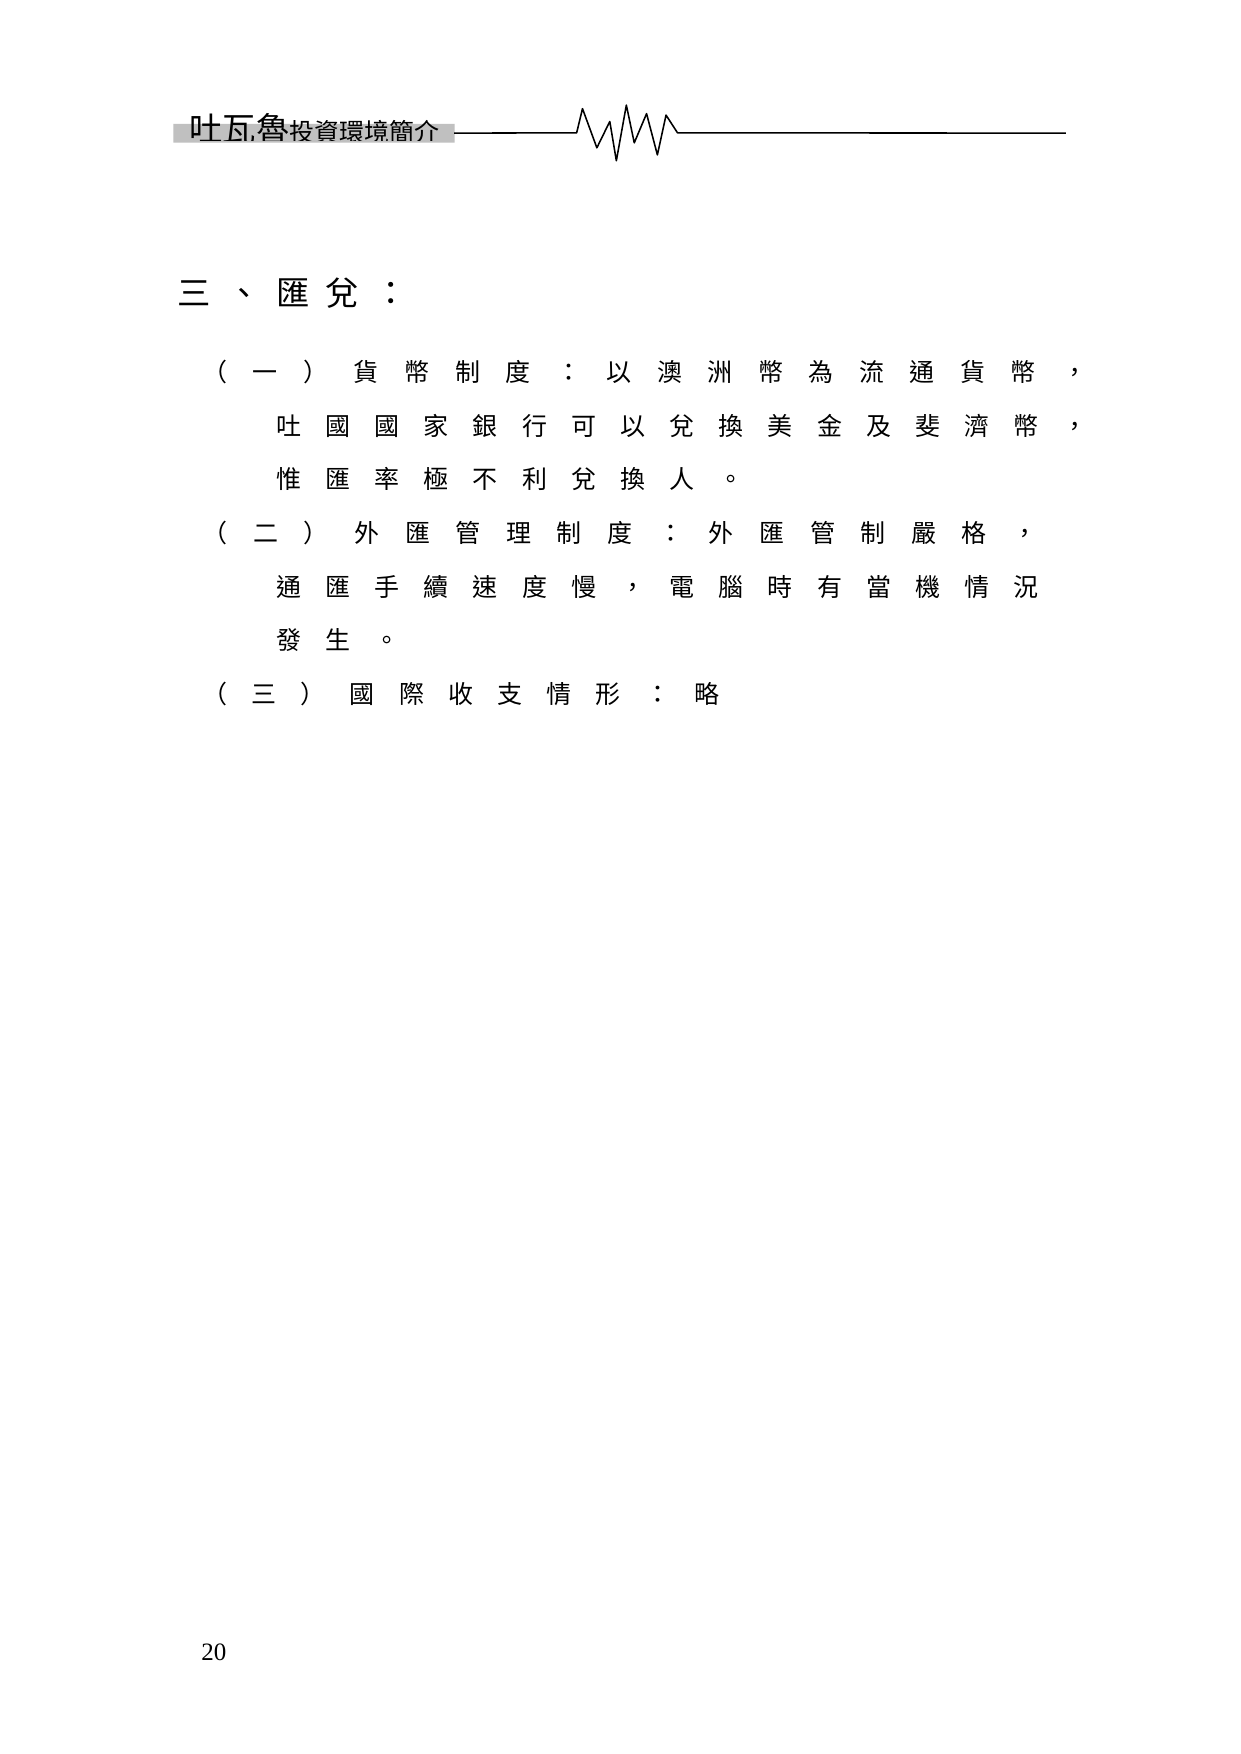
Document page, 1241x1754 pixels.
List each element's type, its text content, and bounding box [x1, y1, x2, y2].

text （二）外匯管理制度：外匯管制嚴格，通匯手續速度慢，電腦時有當機情況發生。 [202, 505, 1063, 666]
text 三、匯兌： [178, 264, 1063, 317]
text （一）貨幣制度：以澳洲幣為流通貨幣，吐國國家銀行可以兌換美金及斐濟幣，惟匯率極不利兌換人。 [202, 344, 1063, 505]
text （三）國際收支情形：略 [202, 666, 1063, 719]
